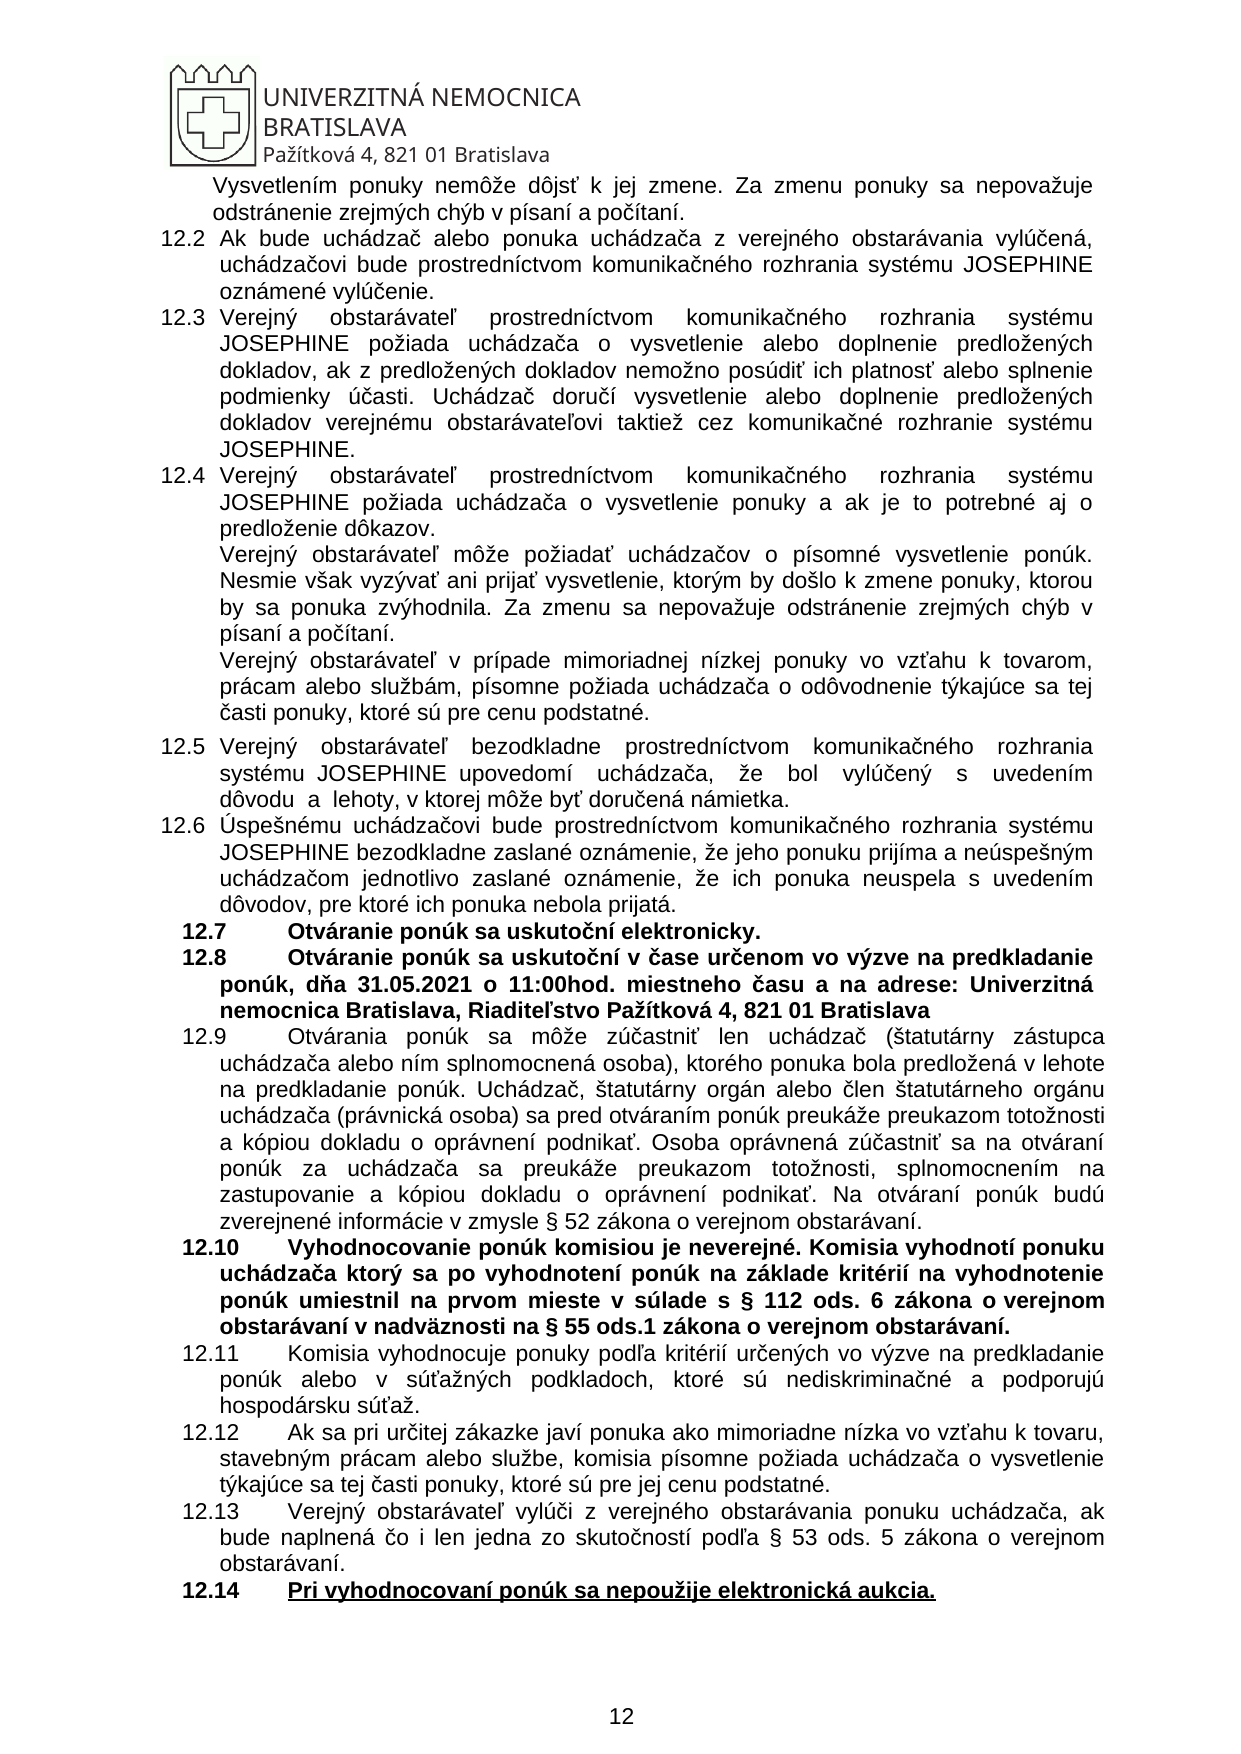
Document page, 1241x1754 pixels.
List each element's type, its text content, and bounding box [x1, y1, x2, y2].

list Otváranie ponúk sa uskutoční elektronicky. [182, 918, 1105, 944]
list Ak sa pri určitej zákazke javí ponuka ako mimoriadne nízka vo vzťahu k tovaru, stavebným prácam alebo službe, komisia písomne požiada uchádzača o vysvetlenie týkajúce sa tej časti ponuky, ktoré sú pre jej cenu podstatné. [182, 1418, 1105, 1498]
list Verejný obstarávateľ môže požiadať uchádzačov o písomné vysvetlenie ponúk. Nesmie však vyzývať ani prijať vysvetlenie, ktorým by došlo k zmene ponuky, ktorou by sa ponuka zvýhodnila. Za zmenu sa nepovažuje odstránenie zrejmých chýb v písaní a počítaní. [219, 541, 1093, 647]
list Komisia vyhodnocuje ponuky podľa kritérií určených vo výzve na predkladanie ponúk alebo v súťažných podkladoch, ktoré sú nediskriminačné a podporujú hospodársku súťaž. [182, 1339, 1105, 1418]
list Otvárania ponúk sa môže zúčastniť len uchádzač (štatutárny zástupca uchádzača alebo ním splnomocnená osoba), ktorého ponuka bola predložená v lehote na predkladanie ponúk. Uchádzač, štatutárny orgán alebo člen štatutárneho orgánu uchádzača (právnická osoba) sa pred otváraním ponúk preukáže preukazom totožnosti a kópiou dokladu o oprávnení podnikať. Osoba oprávnená zúčastniť sa na otváraní ponúk za uchádzača sa preukáže preukazom totožnosti, splnomocnením na zastupovanie a kópiou dokladu o oprávnení podnikať. Na otváraní ponúk budú zverejnené informácie v zmysle § 52 zákona o verejnom obstarávaní. [182, 1023, 1105, 1234]
list Ak bude uchádzač alebo ponuka uchádzača z verejného obstarávania vylúčená, uchádzačovi bude prostredníctvom komunikačného rozhrania systému JOSEPHINE oznámené vylúčenie. [160, 225, 1093, 304]
list Verejný obstarávateľ v prípade mimoriadnej nízkej ponuky vo vzťahu k tovarom, prácam alebo službám, písomne požiada uchádzača o odôvodnenie týkajúce sa tej časti ponuky, ktoré sú pre cenu podstatné. [219, 647, 1093, 726]
list Otváranie ponúk sa uskutoční v čase určenom vo výzve na predkladanie ponúk, dňa 31.05.2021 o 11:00hod. miestneho času a na adrese: Univerzitná nemocnica Bratislava, Riaditeľstvo Pažítková 4, 821 01 Bratislava [182, 944, 1094, 1023]
list Úspešnému uchádzačovi bude prostredníctvom komunikačného rozhrania systému JOSEPHINE bezodkladne zaslané oznámenie, že jeho ponuku prijíma a neúspešným uchádzačom jednotlivo zaslané oznámenie, že ich ponuka neuspela s uvedením dôvodov, pre ktoré ich ponuka nebola prijatá. [160, 812, 1094, 918]
list Verejný obstarávateľ prostredníctvom komunikačného rozhrania systému JOSEPHINE požiada uchádzača o vysvetlenie ponuky a ak je to potrebné aj o predloženie dôkazov. [160, 462, 1093, 541]
list Pri vyhodnocovaní ponúk sa nepoužije elektronická aukcia. [182, 1577, 1105, 1603]
list Verejný obstarávateľ vylúči z verejného obstarávania ponuku uchádzača, ak bude naplnená čo i len jedna zo skutočností podľa § 53 ods. 5 zákona o verejnom obstarávaní. [182, 1498, 1105, 1577]
list Vyhodnocovanie ponúk komisiou je neverejné. Komisia vyhodnotí ponuku uchádzača ktorý sa po vyhodnotení ponúk na základe kritérií na vyhodnotenie ponúk umiestnil na prvom mieste v súlade s § 112 ods. 6 zákona o verejnom obstarávaní v nadväznosti na § 55 ods.1 zákona o verejnom obstarávaní. [182, 1234, 1105, 1339]
list Vysvetlením ponuky nemôže dôjsť k jej zmene. Za zmenu ponuky sa nepovažuje odstránenie zrejmých chýb v písaní a počítaní. [212, 172, 1094, 225]
list Verejný obstarávateľ bezodkladne prostredníctvom komunikačného rozhrania systému JOSEPHINE upovedomí uchádzača, že bol vylúčený s uvedením dôvodu a lehoty, v ktorej môže byť doručená námietka. [160, 733, 1093, 812]
list Verejný obstarávateľ prostredníctvom komunikačného rozhrania systému JOSEPHINE požiada uchádzača o vysvetlenie alebo doplnenie predložených dokladov, ak z predložených dokladov nemožno posúdiť ich platnosť alebo splnenie podmienky účasti. Uchádzač doručí vysvetlenie alebo doplnenie predložených dokladov verejnému obstarávateľovi taktiež cez komunikačné rozhranie systému JOSEPHINE. [160, 304, 1094, 462]
picture [163, 56, 260, 170]
